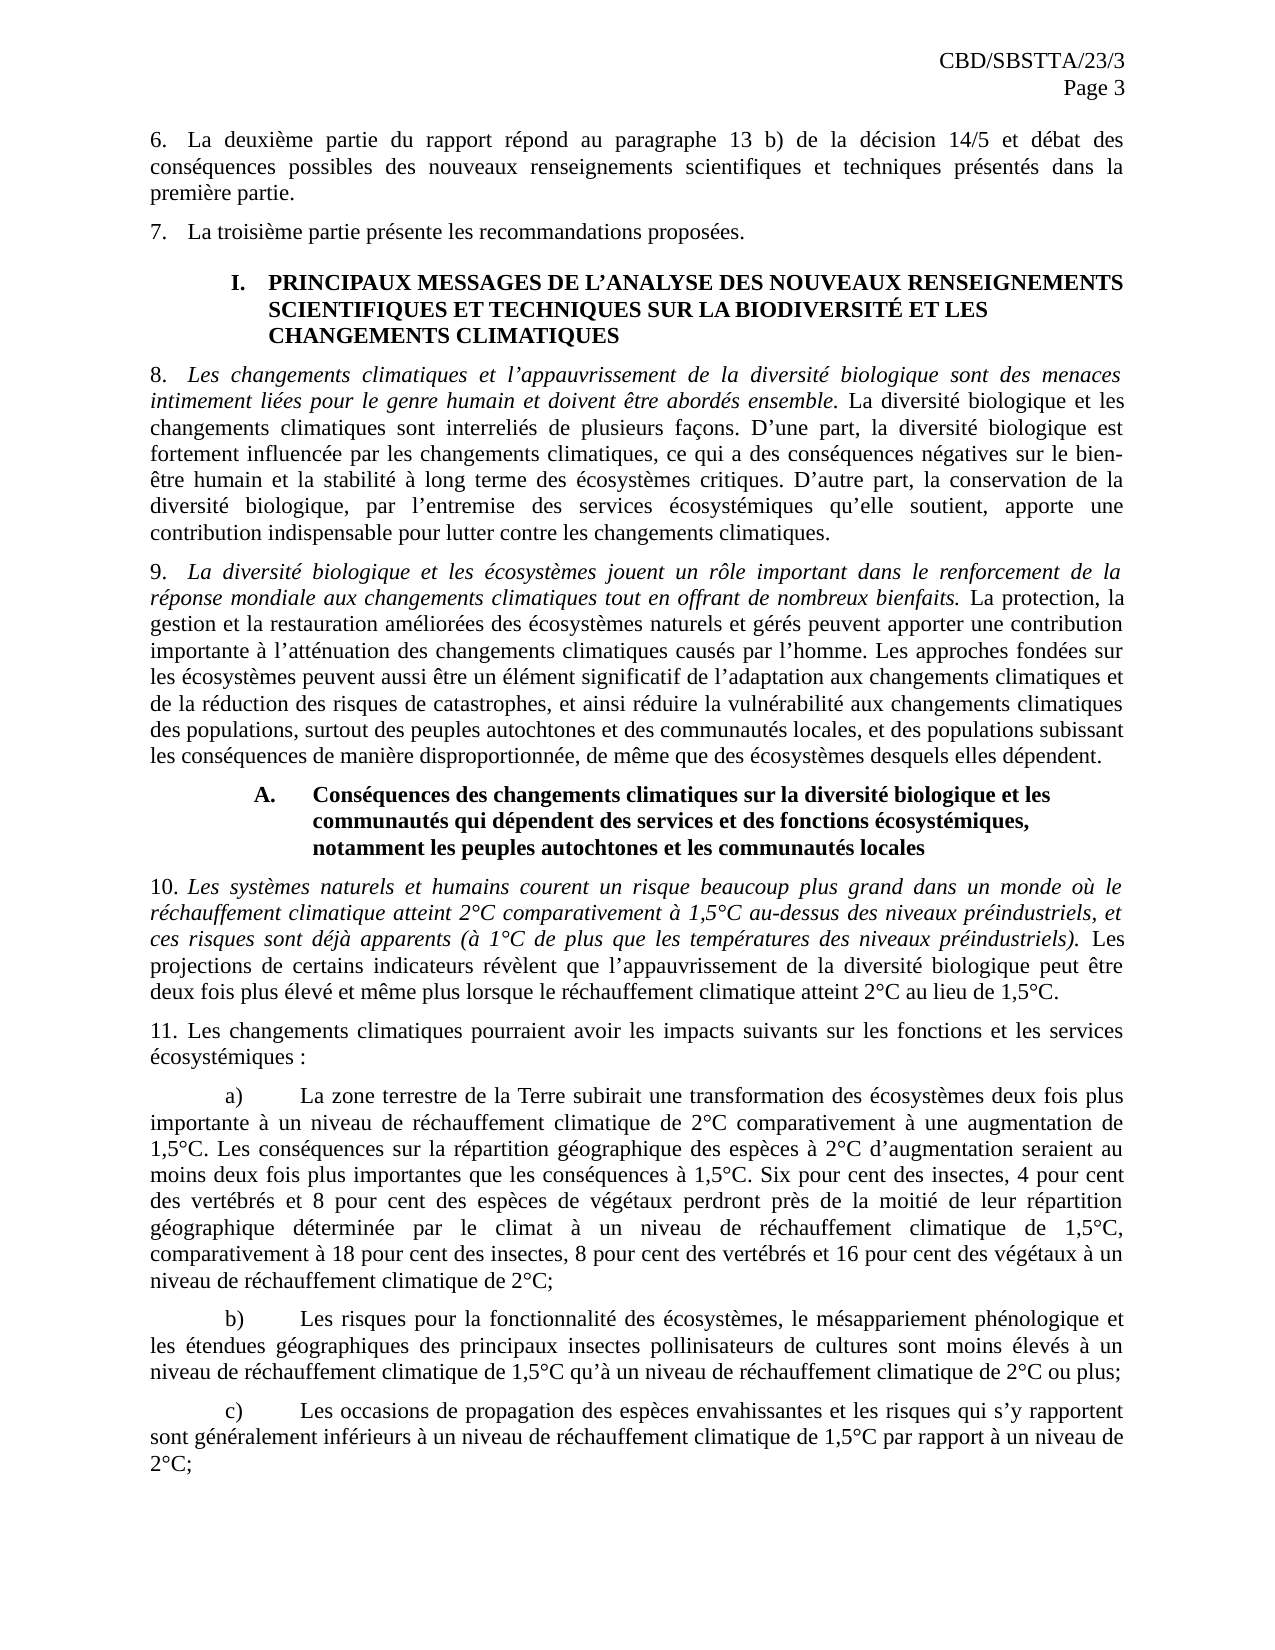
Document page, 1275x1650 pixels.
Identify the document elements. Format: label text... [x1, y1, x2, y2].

subtitle PRINCIPAUX MESSAGES DE L’ANALYSE DES NOUVEAUX RENSEIGNEMENTS SCIENTIFIQUES ET TECHNIQUES SUR LA BIODIVERSITÉ ET LES CHANGEMENTS CLIMATIQUES [231, 269, 1125, 348]
list Les risques pour la fonctionnalité des écosystèmes, le mésappariement phénologique et les étendues géographiques des principaux insectes pollinisateurs de cultures sont moins élevés à un niveau de réchauffement climatique de 1,5°C qu’à un niveau de réchauffement climatique de 2°C ou plus; [150, 1306, 1125, 1384]
text La diversité biologique et les écosystèmes jouent un rôle important dans le renforcement de la réponse mondiale aux changements climatiques tout en offrant de nombreux bienfaits. La protection, la gestion et la restauration améliorées des écosystèmes naturels et gérés peuvent apporter une contribution importante à l’atténuation des changements climatiques causés par l’homme. Les approches fondées sur les écosystèmes peuvent aussi être un élément significatif de l’adaptation aux changements climatiques et de la réduction des risques de catastrophes, et ainsi réduire la vulnérabilité aux changements climatiques des populations, surtout des peuples autochtones et des communautés locales, et des populations subissant les conséquences de manière disproportionnée, de même que des écosystèmes desquels elles dépendent. [150, 558, 1125, 769]
text Les systèmes naturels et humains courent un risque beaucoup plus grand dans un monde où le réchauffement climatique atteint 2°C comparativement à 1,5°C au-dessus des niveaux préindustriels, et ces risques sont déjà apparents (à 1°C de plus que les températures des niveaux préindustriels). Les projections de certains indicateurs révèlent que l’appauvrissement de la diversité biologique peut être deux fois plus élevé et même plus lorsque le réchauffement climatique atteint 2°C au lieu de 1,5°C. [150, 873, 1125, 1004]
text Les changements climatiques et l’appauvrissement de la diversité biologique sont des menaces intimement liées pour le genre humain et doivent être abordés ensemble. La diversité biologique et les changements climatiques sont interreliés de plusieurs façons. D’une part, la diversité biologique est fortement influencée par les changements climatiques, ce qui a des conséquences négatives sur le bien-être humain et la stabilité à long terme des écosystèmes critiques. D’autre part, la conservation de la diversité biologique, par l’entremise des services écosystémiques qu’elle soutient, apporte une contribution indispensable pour lutter contre les changements climatiques. [150, 361, 1125, 545]
text La troisième partie présente les recommandations proposées. [150, 218, 1125, 244]
text Les changements climatiques pourraient avoir les impacts suivants sur les fonctions et les services écosystémiques : [150, 1017, 1125, 1070]
list Les occasions de propagation des espèces envahissantes et les risques qui s’y rapportent sont généralement inférieurs à un niveau de réchauffement climatique de 1,5°C par rapport à un niveau de 2°C; [150, 1397, 1125, 1476]
subtitle A. Conséquences des changements climatiques sur la diversité biologique et les communautés qui dépendent des services et des fonctions écosystémiques, notamment les peuples autochtones et les communautés locales [253, 781, 1125, 860]
text La deuxième partie du rapport répond au paragraphe 13 b) de la décision 14/5 et débat des conséquences possibles des nouveaux renseignements scientifiques et techniques présentés dans la première partie. [150, 126, 1125, 205]
list La zone terrestre de la Terre subirait une transformation des écosystèmes deux fois plus importante à un niveau de réchauffement climatique de 2°C comparativement à une augmentation de 1,5°C. Les conséquences sur la répartition géographique des espèces à 2°C d’augmentation seraient au moins deux fois plus importantes que les conséquences à 1,5°C. Six pour cent des insectes, 4 pour cent des vertébrés et 8 pour cent des espèces de végétaux perdront près de la moitié de leur répartition géographique déterminée par le climat à un niveau de réchauffement climatique de 1,5°C, comparativement à 18 pour cent des insectes, 8 pour cent des vertébrés et 16 pour cent des végétaux à un niveau de réchauffement climatique de 2°C; [150, 1082, 1125, 1293]
